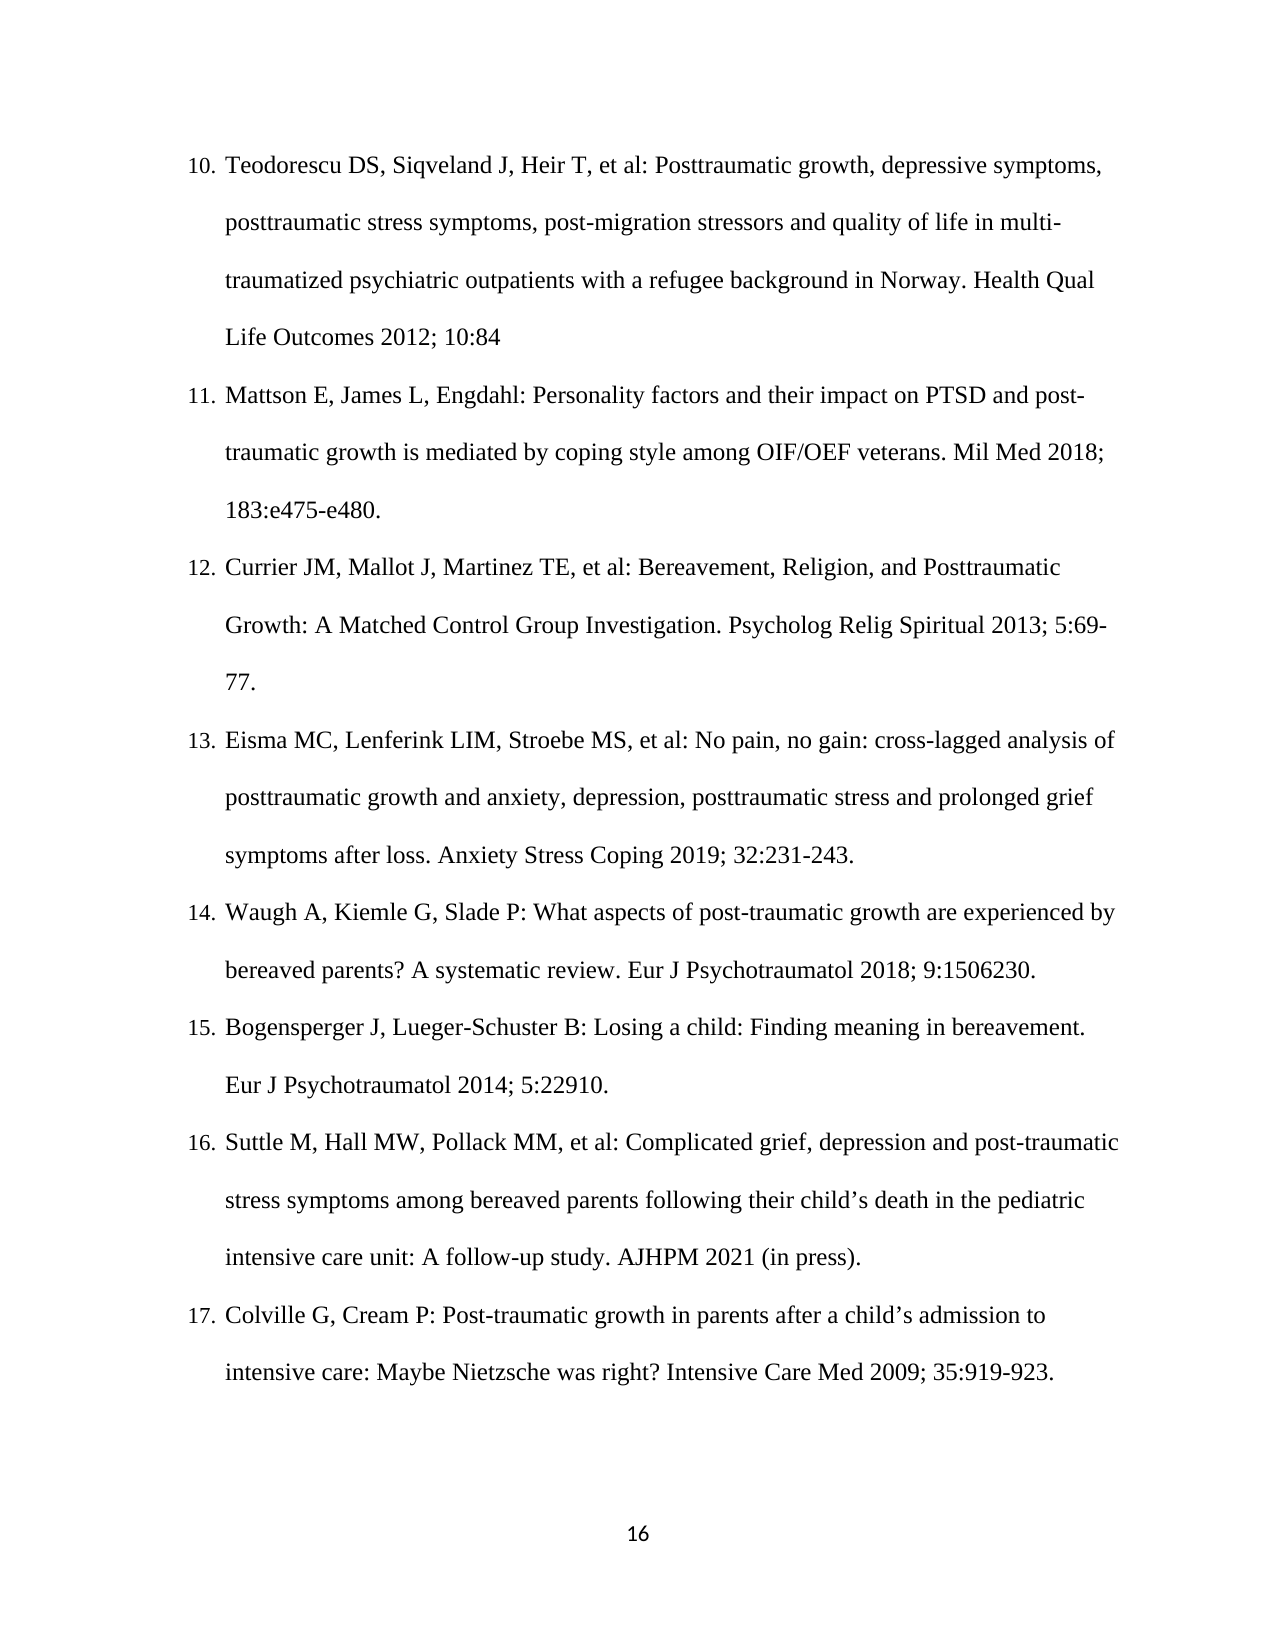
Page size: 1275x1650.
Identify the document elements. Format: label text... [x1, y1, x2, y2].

list Teodorescu DS, Siqveland J, Heir T, et al: Posttraumatic growth, depressive symptoms, posttraumatic stress symptoms, post-migration stressors and quality of life in multi-traumatized psychiatric outpatients with a refugee background in Norway. Health Qual Life Outcomes 2012; 10:84 [187, 150, 1125, 351]
list Waugh A, Kiemle G, Slade P: What aspects of post-traumatic growth are experienced by bereaved parents? A systematic review. Eur J Psychotraumatol 2018; 9:1506230. [187, 897, 1125, 984]
list Eisma MC, Lenferink LIM, Stroebe MS, et al: No pain, no gain: cross-lagged analysis of posttraumatic growth and anxiety, depression, posttraumatic stress and prolonged grief symptoms after loss. Anxiety Stress Coping 2019; 32:231-243. [187, 725, 1125, 869]
list Currier JM, Mallot J, Martinez TE, et al: Bereavement, Religion, and Posttraumatic Growth: A Matched Control Group Investigation. Psycholog Relig Spiritual 2013; 5:69-77. [187, 552, 1125, 696]
list Bogensperger J, Lueger-Schuster B: Losing a child: Finding meaning in bereavement. Eur J Psychotraumatol 2014; 5:22910. [187, 1012, 1125, 1099]
list Colville G, Cream P: Post-traumatic growth in parents after a child’s admission to intensive care: Maybe Nietzsche was right? Intensive Care Med 2009; 35:919-923. [187, 1300, 1125, 1386]
list Suttle M, Hall MW, Pollack MM, et al: Complicated grief, depression and post-traumatic stress symptoms among bereaved parents following their child’s death in the pediatric intensive care unit: A follow-up study. AJHPM 2021 (in press). [187, 1127, 1125, 1271]
list Mattson E, James L, Engdahl: Personality factors and their impact on PTSD and post-traumatic growth is mediated by coping style among OIF/OEF veterans. Mil Med 2018; 183:e475-e480. [187, 380, 1125, 524]
